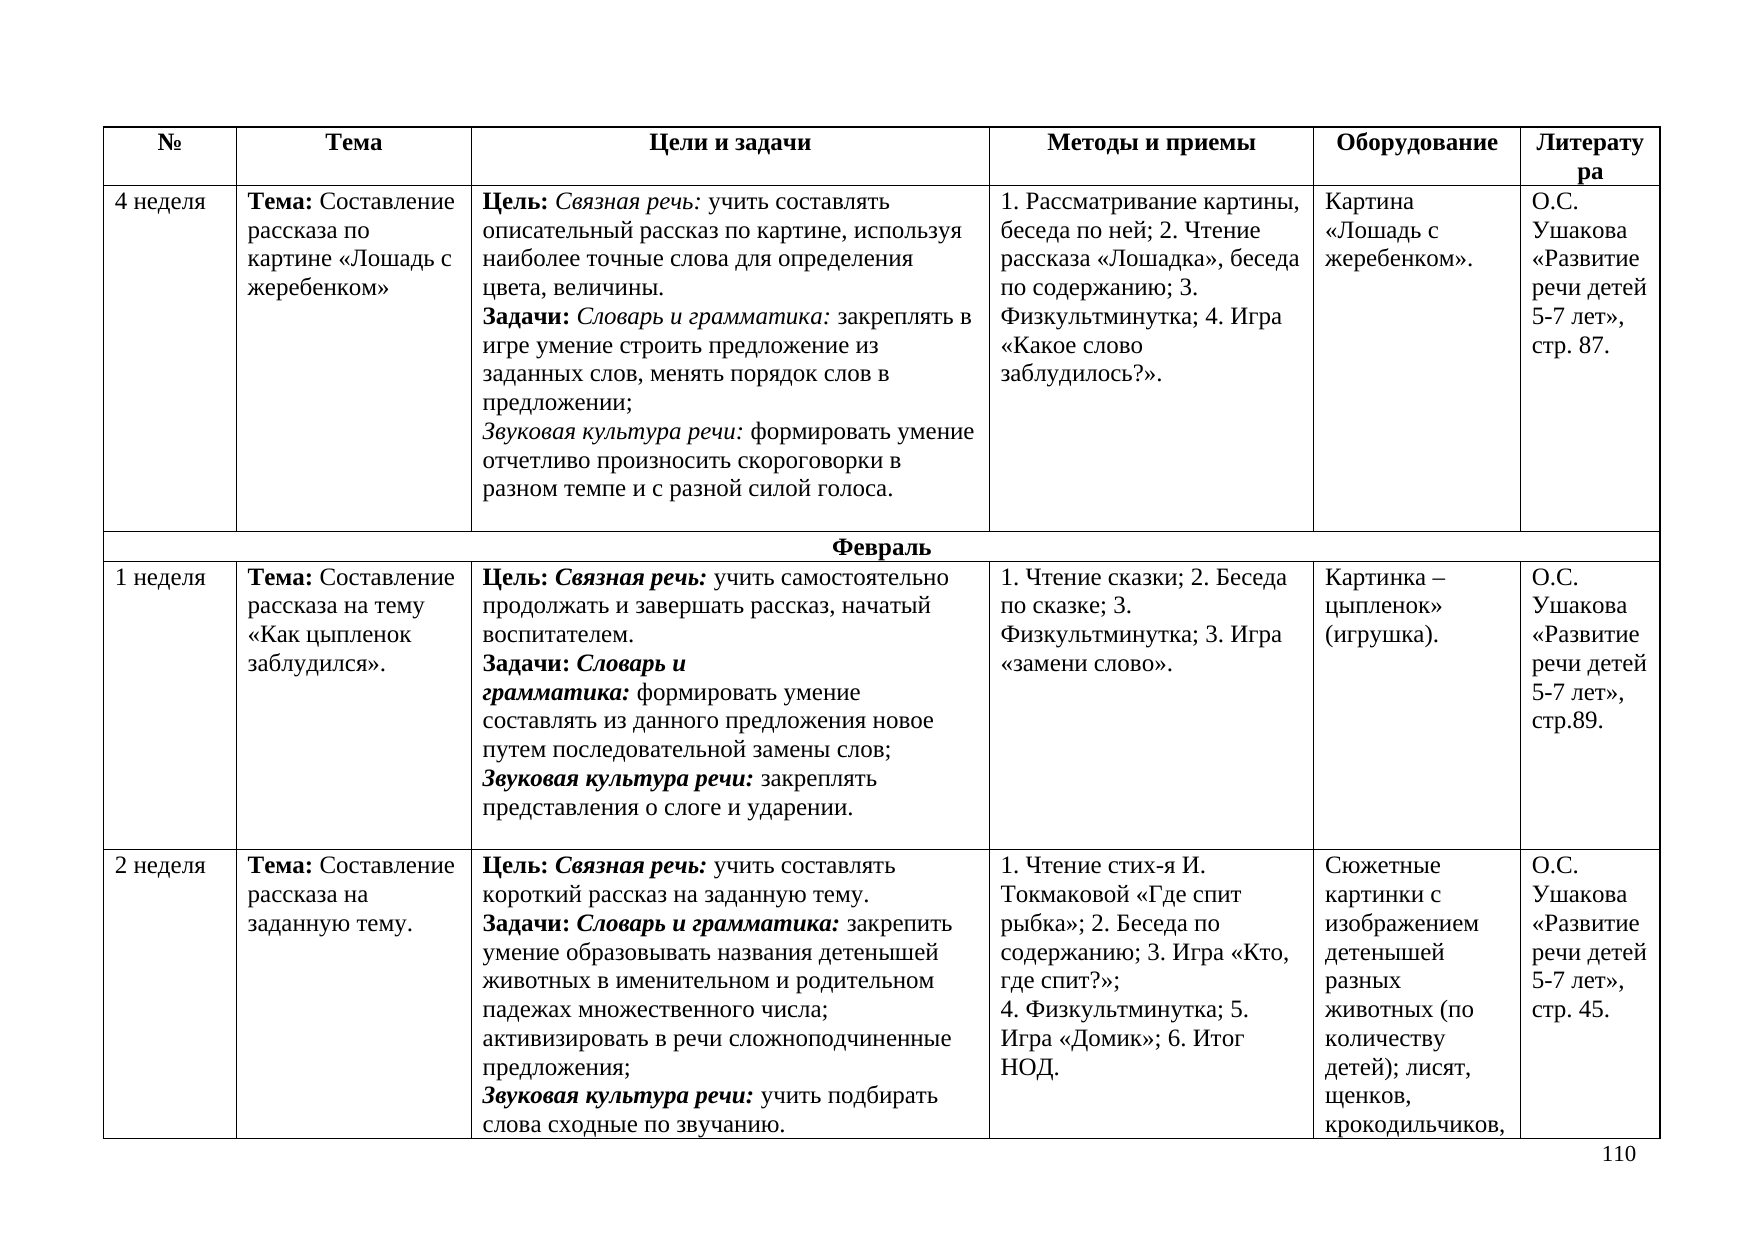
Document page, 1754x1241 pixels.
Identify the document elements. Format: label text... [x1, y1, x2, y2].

table_cell Тема: Составление рассказа по картине «Лошадь с жеребенком» [237, 186, 471, 531]
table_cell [237, 850, 471, 1138]
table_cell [472, 850, 989, 1138]
table_cell Картина «Лошадь с жеребенком». [1314, 186, 1520, 531]
table_cell 1. Рассматривание картины, беседа по ней; 2. Чтение рассказа «Лошадка», беседа по содержанию; 3. Физкультминутка; 4. Игра «Какое слово заблудилось?». [990, 186, 1313, 531]
table_cell Картинка – цыпленок» (игрушка). [1314, 562, 1520, 849]
table_cell Цель: Связная речь: учить составлять описательный рассказ по картине, используя наиболее точные слова для определения цвета, величины. Задачи: Словарь и грамматика: закреплять в игре умение строить предложение из заданных слов, менять порядок слов в предложении; Звуковая культура речи: формировать умение отчетливо произносить скороговорки в разном темпе и с разной силой голоса. [472, 186, 989, 531]
table_header Литература [1521, 128, 1659, 185]
table_cell 2 неделя [104, 850, 236, 1138]
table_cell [990, 850, 1313, 1138]
table_cell 1 неделя [104, 562, 236, 849]
table_cell О.С. Ушакова «Развитие речи детей 5-7 лет», стр. 87. [1521, 186, 1659, 531]
table_header № [104, 128, 236, 185]
table_header Методы и приемы [990, 128, 1313, 185]
table_cell Тема: Составление рассказа на тему «Как цыпленок заблудился». [237, 562, 471, 849]
table_cell Февраль [104, 532, 1659, 561]
table_cell Цель: Связная речь: учить самостоятельно продолжать и завершать рассказ, начатый воспитателем. Задачи: Словарь и грамматика: формировать умение составлять из данного предложения новое путем последовательной замены слов; Звуковая культура речи: закреплять представления о слоге и ударении. [472, 562, 989, 849]
table_header Оборудование [1314, 128, 1520, 185]
table_cell 4 неделя [104, 186, 236, 531]
table_header Тема [237, 128, 471, 185]
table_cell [1314, 850, 1520, 1138]
table_cell О.С. Ушакова «Развитие речи детей 5-7 лет», стр.89. [1521, 562, 1659, 849]
table_cell 1. Чтение сказки; 2. Беседа по сказке; 3. Физкультминутка; 3. Игра «замени слово». [990, 562, 1313, 849]
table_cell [1521, 850, 1659, 1138]
table_header Цели и задачи [472, 128, 989, 185]
